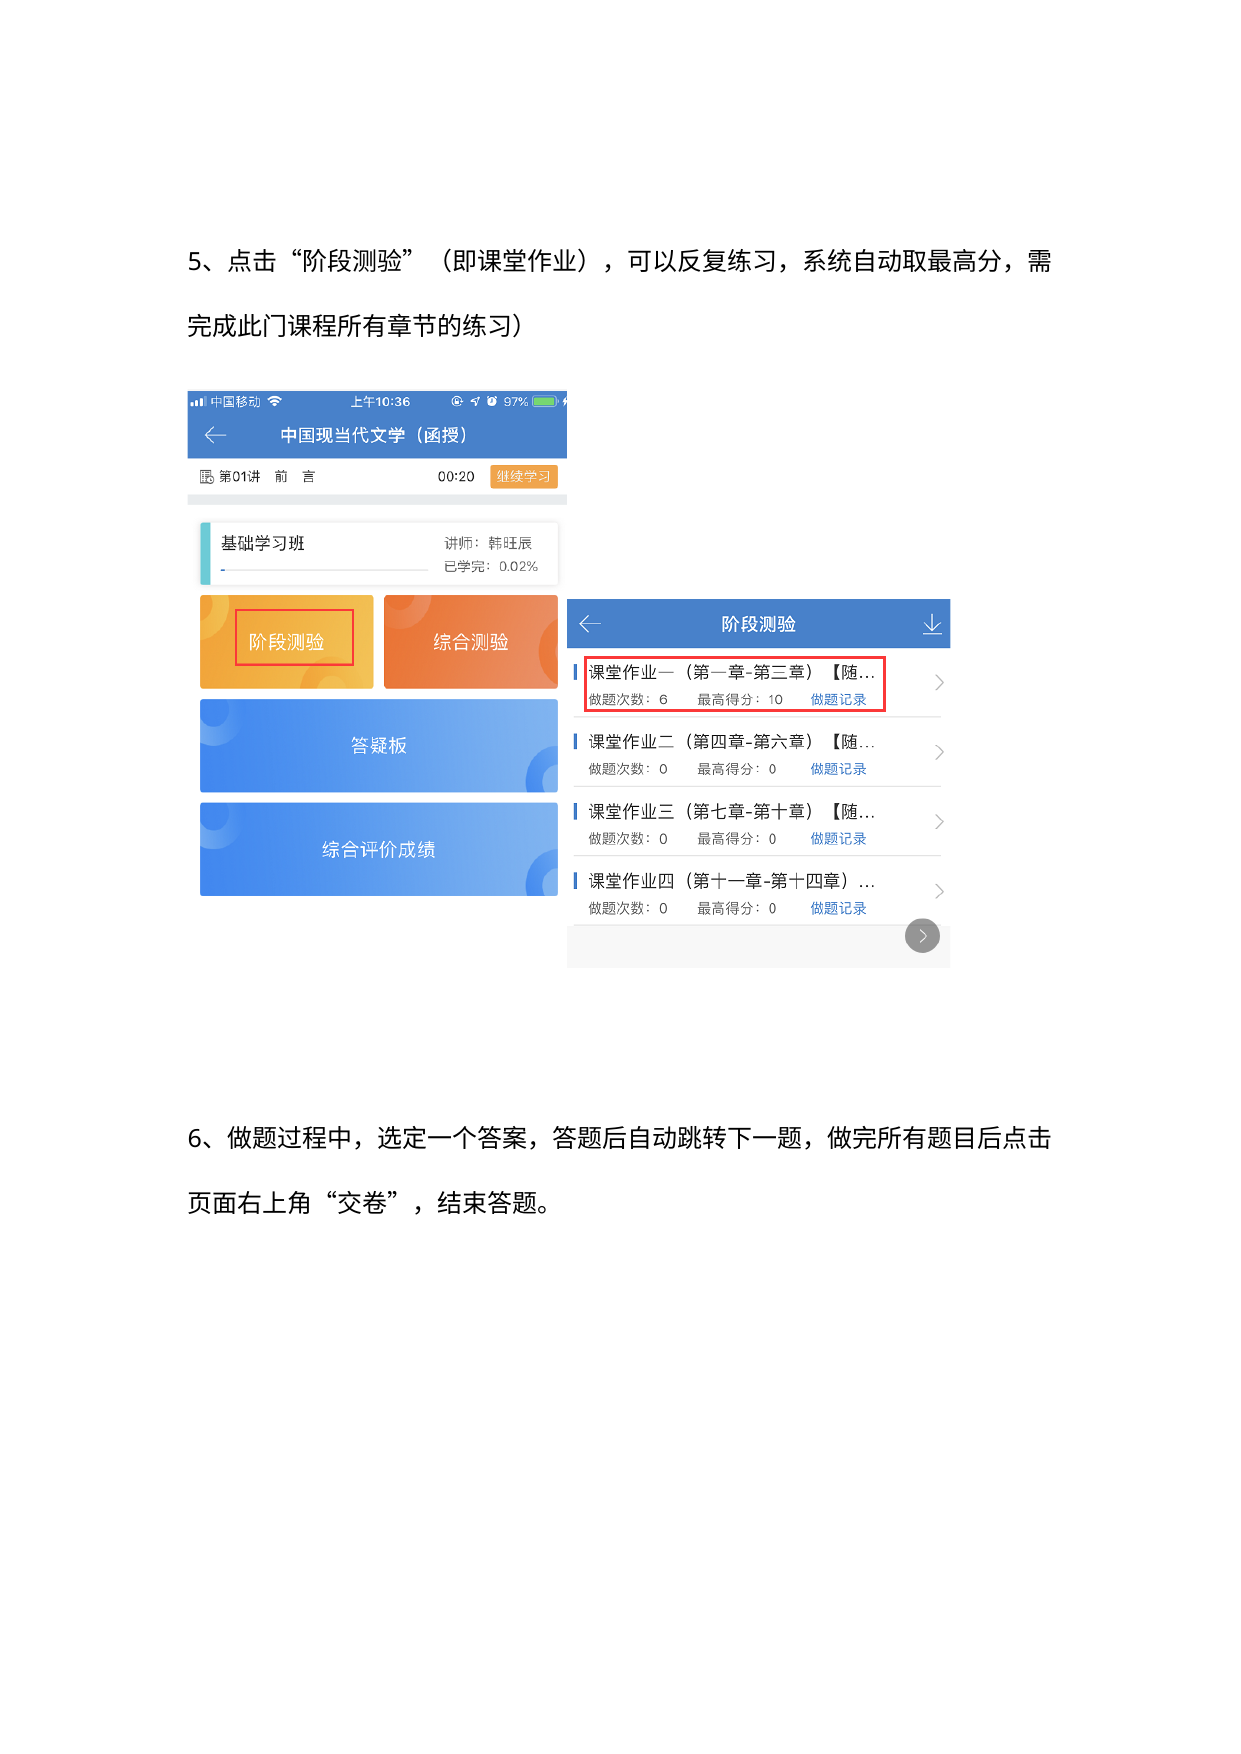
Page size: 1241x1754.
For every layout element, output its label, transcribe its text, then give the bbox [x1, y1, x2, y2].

picture [187, 389, 951, 968]
text 6、做题过程中，选定一个答案，答题后自动跳转下一题，做完所有题目后点击页面右上角“交卷”，结束答题。 [187, 1104, 1053, 1234]
text 5、点击“阶段测验”（即课堂作业），可以反复练习，系统自动取最高分，需完成此门课程所有章节的练习） [187, 227, 1053, 357]
